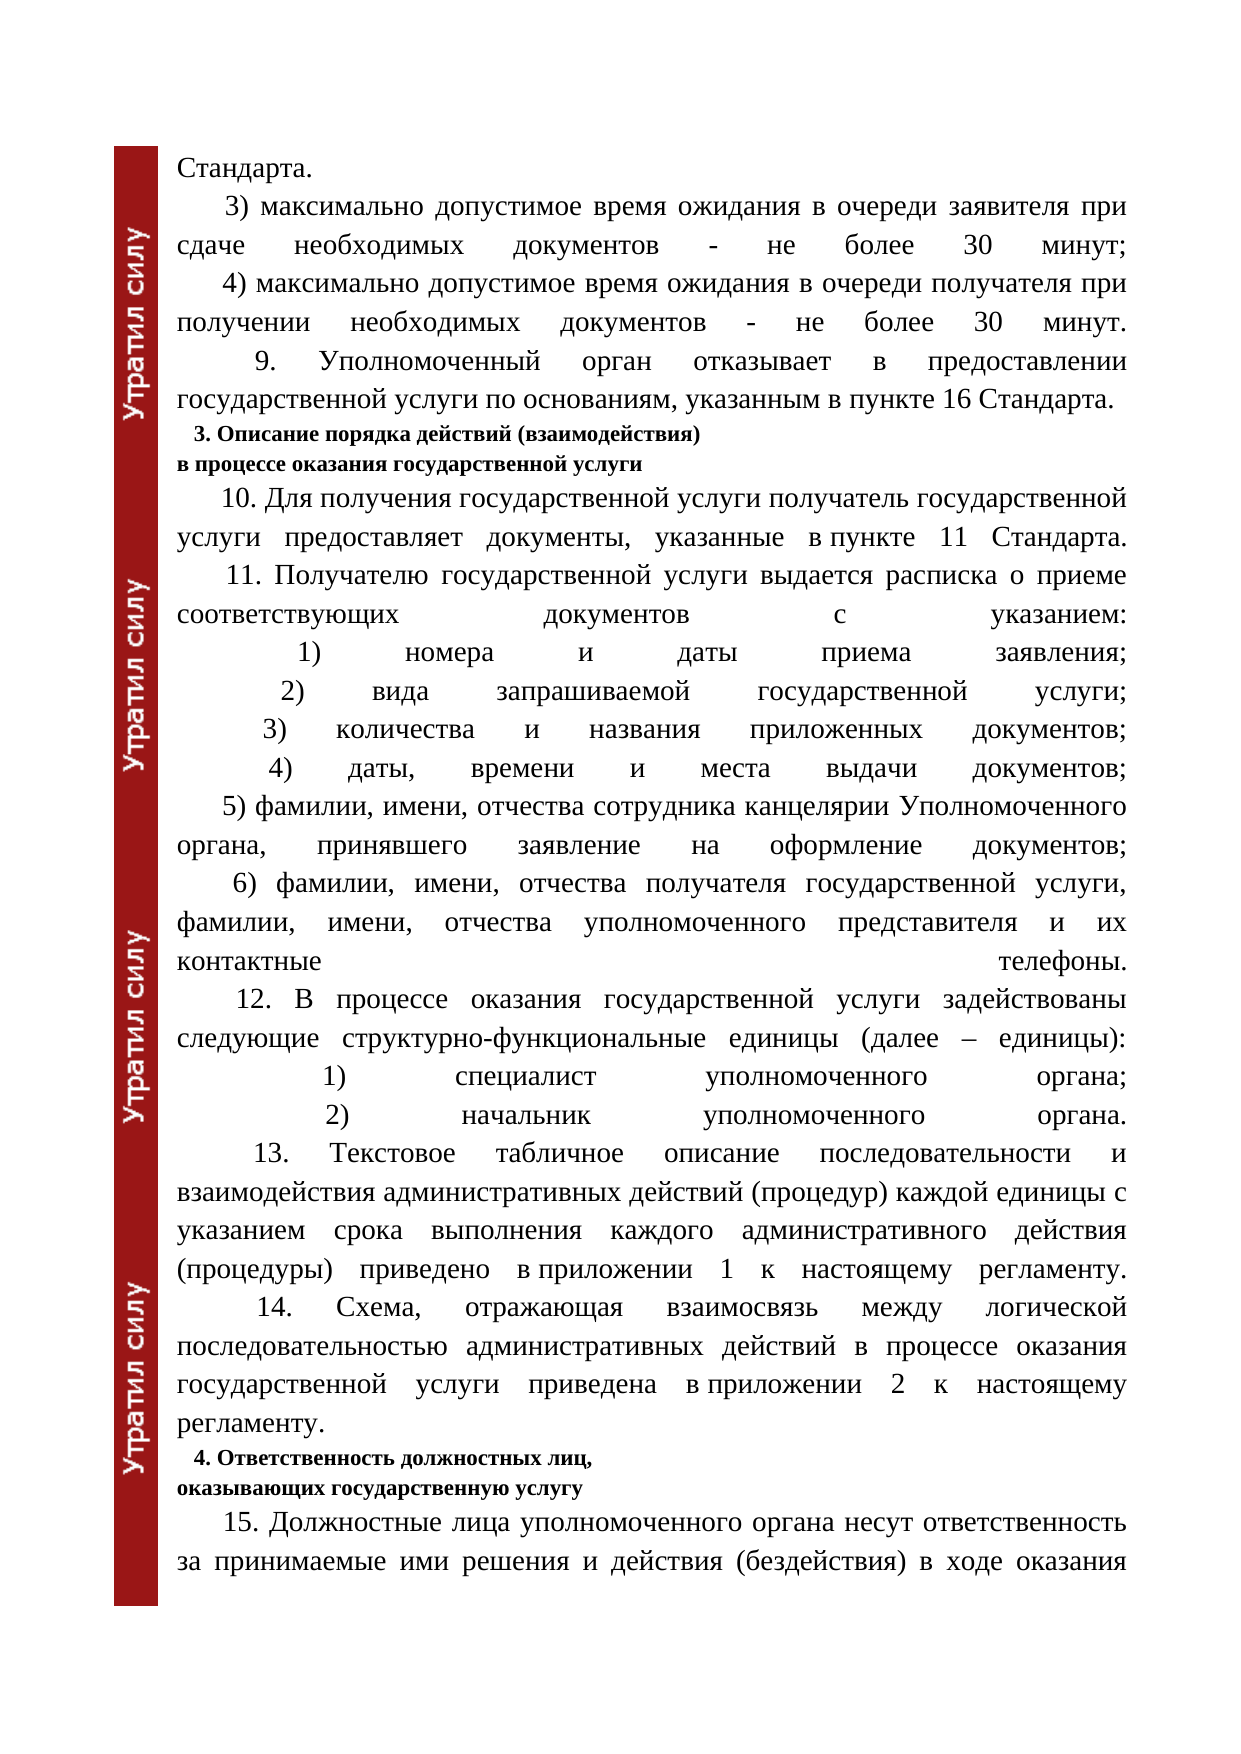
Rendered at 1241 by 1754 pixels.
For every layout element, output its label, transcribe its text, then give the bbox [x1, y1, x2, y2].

text 3. Описание порядка действий (взаимодействия) в процессе оказания государственной услуги [112, 420, 1128, 476]
text 4. Ответственность должностных лиц, оказывающих государственную услугу [112, 1444, 1128, 1500]
text 10. Для получения государственной услуги получатель государственной услуги предоставляет документы, указанные в пункте 11 Стандарта. 11. Получателю государственной услуги выдается расписка о приеме соответствующих документов с указанием: 1) номера и даты приема заявления; 2) вида запрашиваемой государственной услуги; 3) количества и названия приложенных документов; 4) даты, времени и места выдачи документов; 5) фамилии, имени, отчества сотрудника канцелярии Уполномоченного органа, принявшего заявление на оформление документов; 6) фамилии, имени, отчества получателя государственной услуги, фамилии, имени, отчества уполномоченного представителя и их контактные телефоны. 12. В процессе оказания государственной услуги задействованы следующие структурно-функциональные единицы (далее – единицы): 1) специалист уполномоченного органа; 2) начальник уполномоченного органа. 13. Текстовое табличное описание последовательности и взаимодействия административных действий (процедур) каждой единицы с указанием срока выполнения каждого административного действия (процедуры) приведено в приложении 1 к настоящему регламенту. 14. Схема, отражающая взаимосвязь между логической последовательностью административных действий в процессе оказания государственной услуги приведена в приложении 2 к настоящему регламенту. [112, 480, 1128, 1439]
picture [114, 1500, 158, 1504]
picture [114, 1576, 158, 1606]
picture [114, 476, 158, 480]
picture [114, 415, 158, 420]
picture [114, 146, 158, 150]
picture [114, 1439, 158, 1444]
